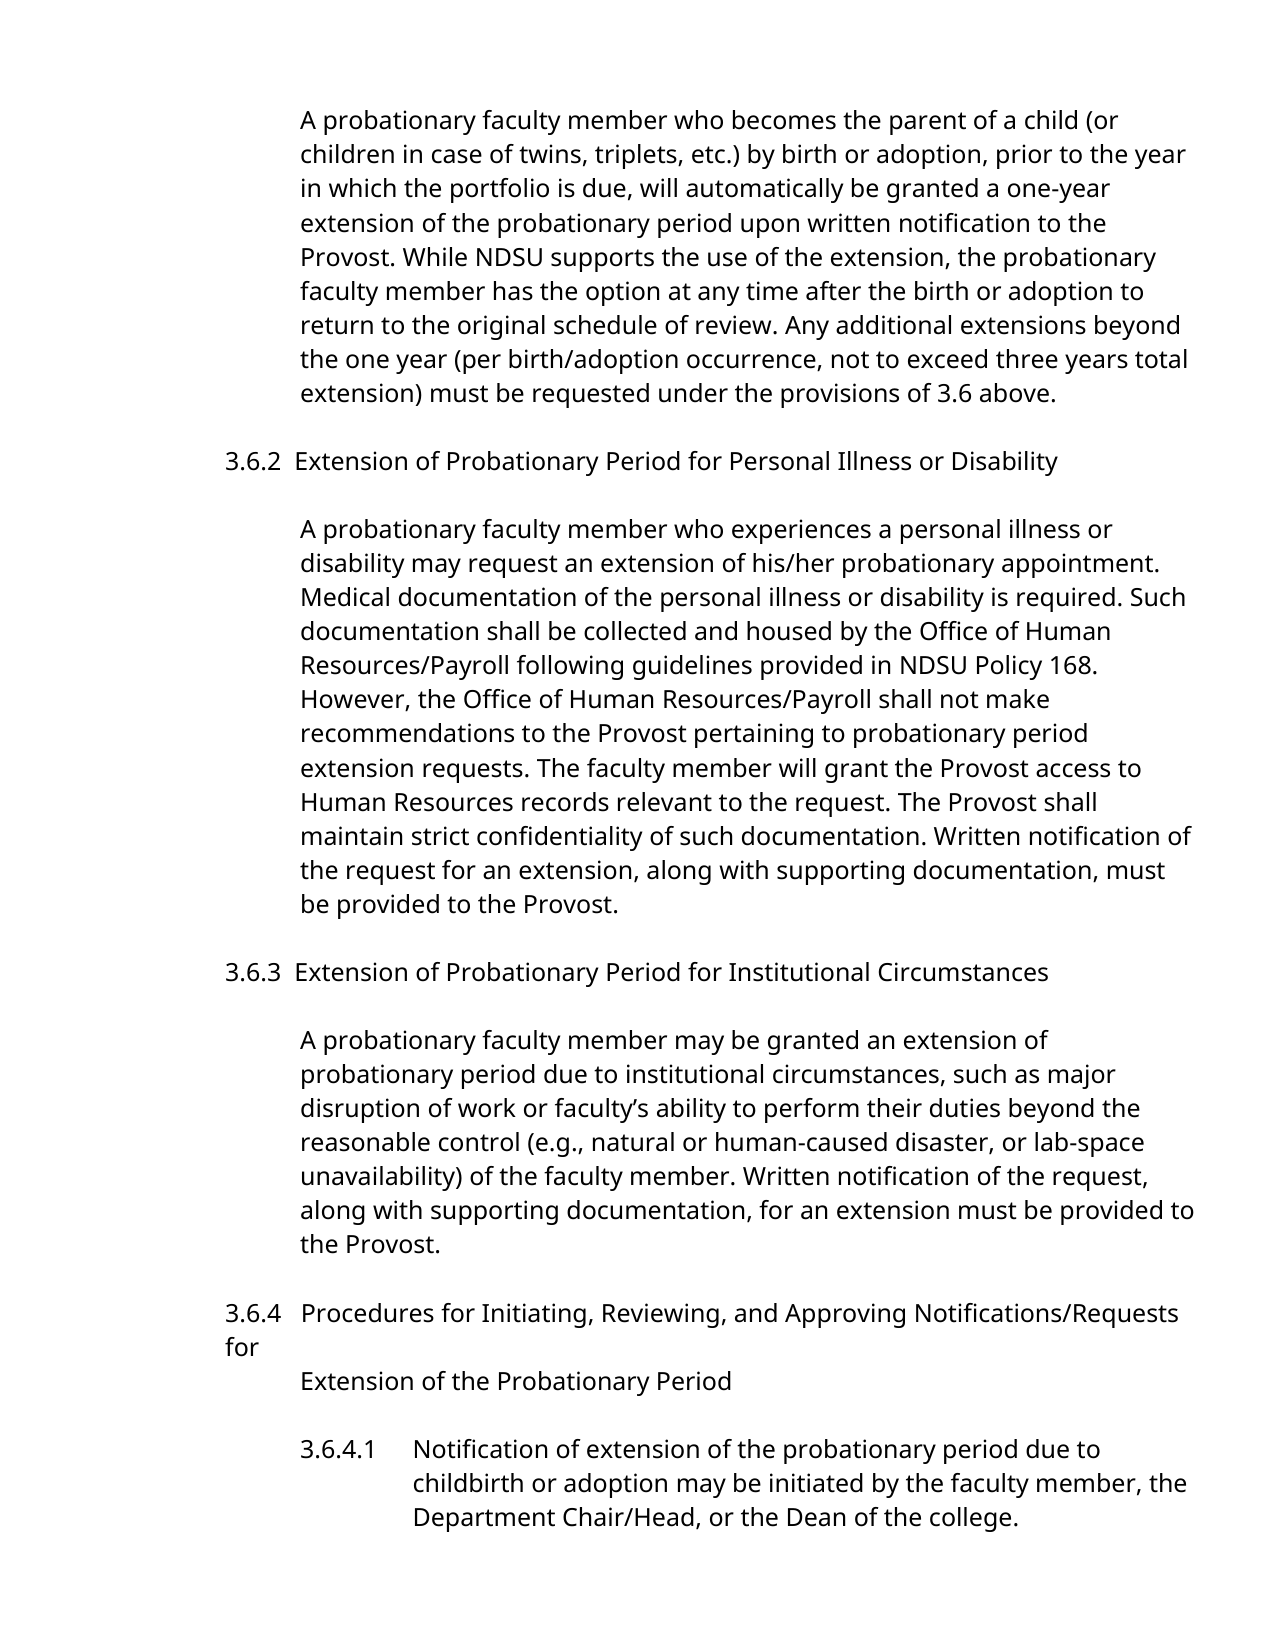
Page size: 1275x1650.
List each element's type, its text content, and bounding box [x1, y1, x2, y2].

text Extension of the Probationary Period [225, 1363, 1200, 1397]
text A probationary faculty member may be granted an extension of probationary period due to institutional circumstances, such as major disruption of work or faculty’s ability to perform their duties beyond the reasonable control (e.g., natural or human-caused disaster, or lab-space unavailability) of the faculty member. Written notification of the request, along with supporting documentation, for an extension must be provided to the Provost. [300, 1023, 1200, 1261]
text 3.6.3 Extension of Probationary Period for Institutional Circumstances [150, 954, 1200, 989]
text 3.6.4 Procedures for Initiating, Reviewing, and Approving Notifications/Requests for [225, 1295, 1200, 1363]
text 3.6.4.1 Notification of extension of the probationary period due to childbirth or adoption may be initiated by the faculty member, the Department Chair/Head, or the Dean of the college. [300, 1431, 1200, 1534]
text A probationary faculty member who experiences a personal illness or disability may request an extension of his/her probationary appointment. Medical documentation of the personal illness or disability is required. Such documentation shall be collected and housed by the Office of Human Resources/Payroll following guidelines provided in NDSU Policy 168. However, the Office of Human Resources/Payroll shall not make recommendations to the Provost pertaining to probationary period extension requests. The faculty member will grant the Provost access to Human Resources records relevant to the request. The Provost shall maintain strict confidentiality of such documentation. Written notification of the request for an extension, along with supporting documentation, must be provided to the Provost. [300, 512, 1200, 921]
text 3.6.2 Extension of Probationary Period for Personal Illness or Disability [150, 444, 1200, 478]
text A probationary faculty member who becomes the parent of a child (or children in case of twins, triplets, etc.) by birth or adoption, prior to the year in which the portfolio is due, will automatically be granted a one-year extension of the probationary period upon written notification to the Provost. While NDSU supports the use of the extension, the probationary faculty member has the option at any time after the birth or adoption to return to the original schedule of review. Any additional extensions beyond the one year (per birth/adoption occurrence, not to exceed three years total extension) must be requested under the provisions of 3.6 above. [300, 103, 1200, 409]
